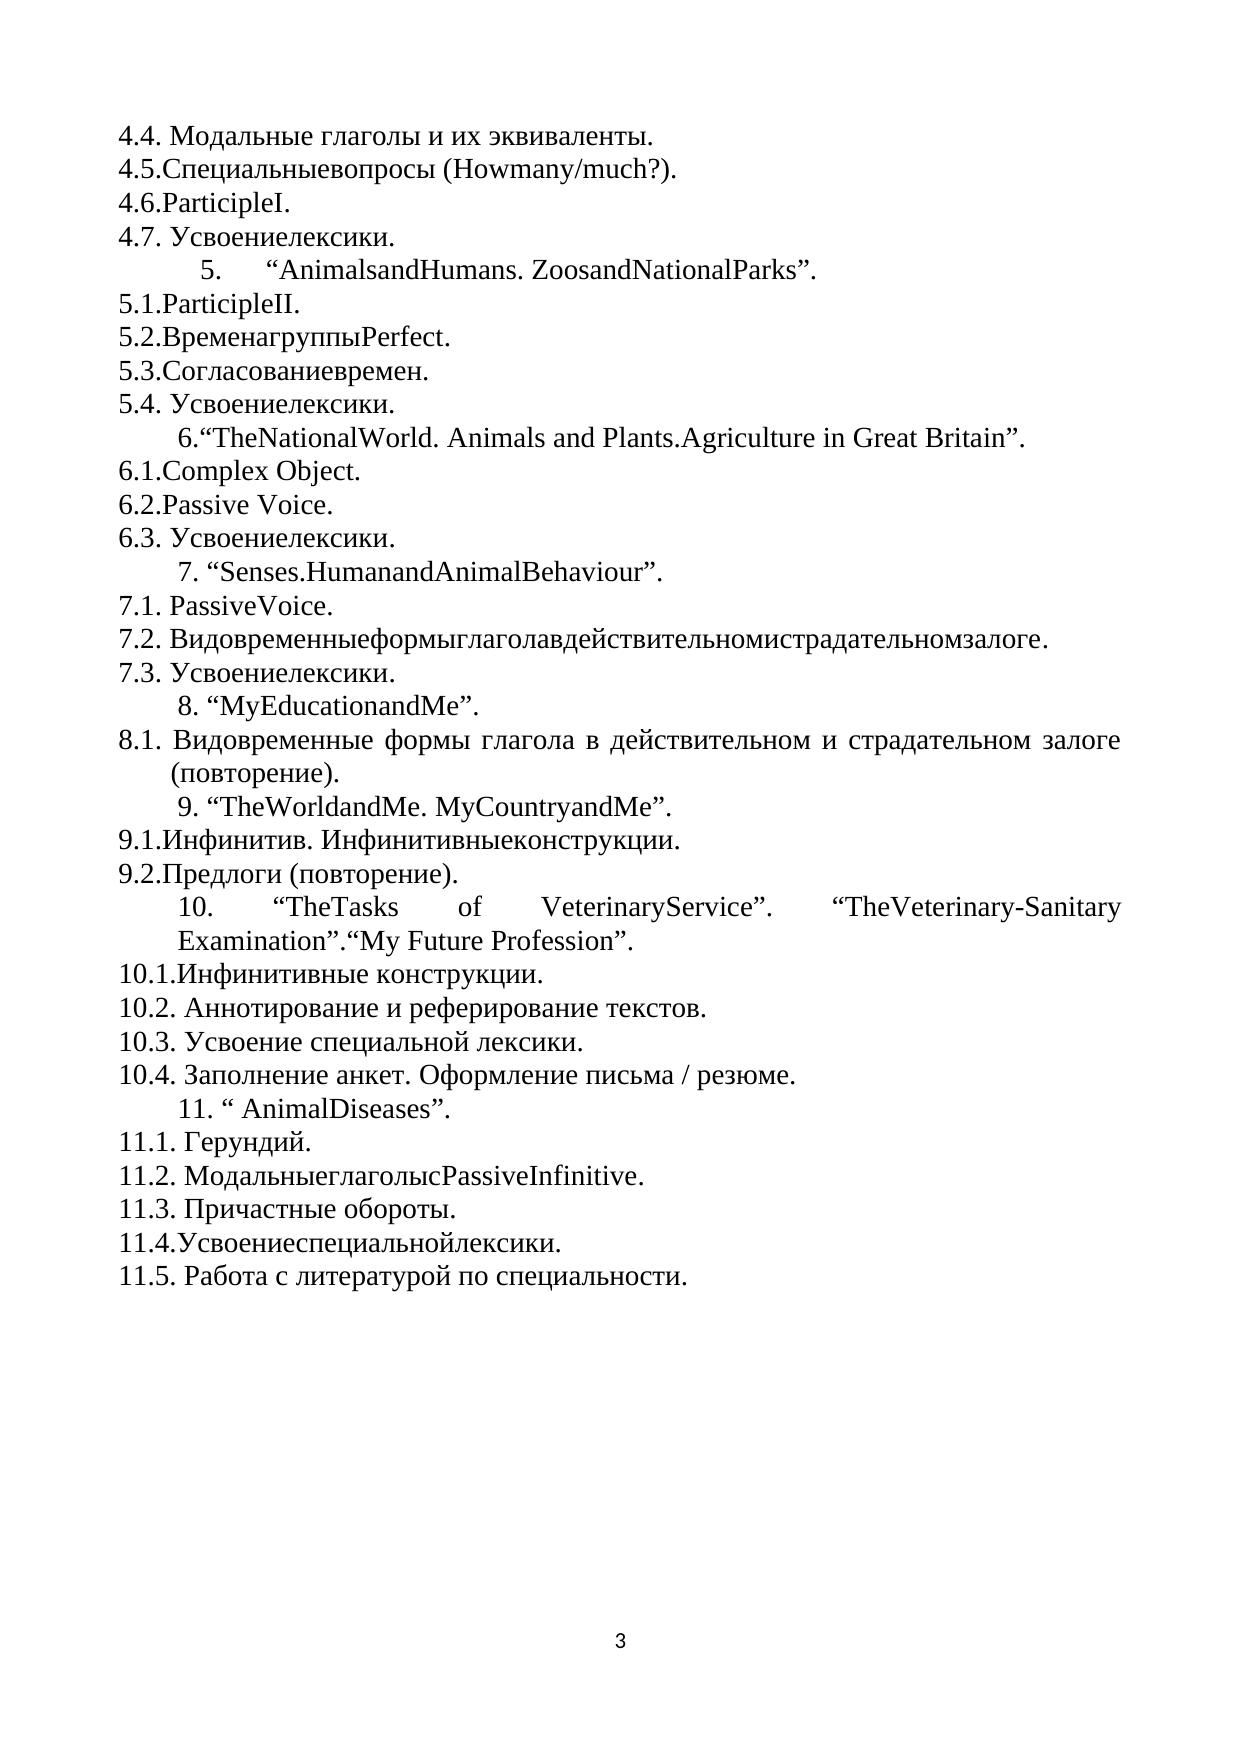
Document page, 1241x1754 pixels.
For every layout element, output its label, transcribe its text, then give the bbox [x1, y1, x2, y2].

list 4.4. Модальные глаголы и их эквиваленты. [118, 118, 1122, 152]
list 5.1.ParticipleII. [118, 286, 1122, 319]
text 7.2. Видовременныеформыглаголавдействительномистрадательномзалоге. [118, 621, 1122, 655]
text 5.4. Усвоениелексики. [118, 386, 1122, 420]
text 7.1. PassiveVoice. [118, 588, 1122, 621]
list 7. “Senses.HumanandAnimalBehaviour”. [177, 554, 1122, 588]
list 6.1.Complex Object. [118, 453, 1122, 487]
list 5.3.Согласованиевремен. [118, 353, 1122, 386]
list 11.4.Усвоениеспециальнойлексики. [118, 1225, 1122, 1258]
list 11. “ AnimalDiseases”. [177, 1091, 1122, 1124]
list 8. “MyEducationandMe”. [177, 688, 1122, 722]
list “AnimalsandHumans. ZoosandNationalParks”. [193, 252, 1122, 286]
list 10.4. Заполнение анкет. Оформление письма / резюме. [118, 1057, 1122, 1091]
text 7.3. Усвоениелексики. [118, 655, 1122, 688]
list 4.5.Специальныевопросы (Howmany/much?). [118, 152, 1122, 185]
text 6.3. Усвоениелексики. [118, 521, 1122, 554]
list 4.6.ParticipleI. [118, 185, 1122, 219]
text 8.1. Видовременные формы глагола в действительном и страдательном залоге (повторение). [118, 722, 1122, 789]
list 11.2. МодальныеглаголысPassiveInfinitive. [118, 1158, 1122, 1191]
text 9.2.Предлоги (повторение). [118, 856, 1122, 889]
list 11.3. Причастные обороты. [118, 1191, 1122, 1225]
list 10. “TheTasks of VeterinaryService”. “TheVeterinary-Sanitary Examination”.“My Future Profession”. [177, 889, 1122, 957]
list 5.2.ВременагруппыPerfect. [118, 319, 1122, 353]
list 10.2. Аннотирование и реферирование текстов. [118, 990, 1122, 1024]
list 6.“TheNationalWorld. Animals and Plants.Agriculture in Great Britain”. [177, 420, 1122, 453]
list 11.5. Работа с литературой по специальности. [118, 1258, 1122, 1292]
list 11.1. Герундий. [118, 1124, 1122, 1158]
list 10.3. Усвоение специальной лексики. [118, 1024, 1122, 1057]
list 6.2.Passive Voice. [118, 487, 1122, 521]
list 9.1.Инфинитив. Инфинитивныеконструкции. [118, 822, 1122, 856]
list 10.1.Инфинитивные конструкции. [118, 957, 1122, 990]
text 4.7. Усвоениелексики. [118, 219, 1122, 252]
list 9. “TheWorldandMe. MyCountryandMe”. [177, 789, 1122, 822]
